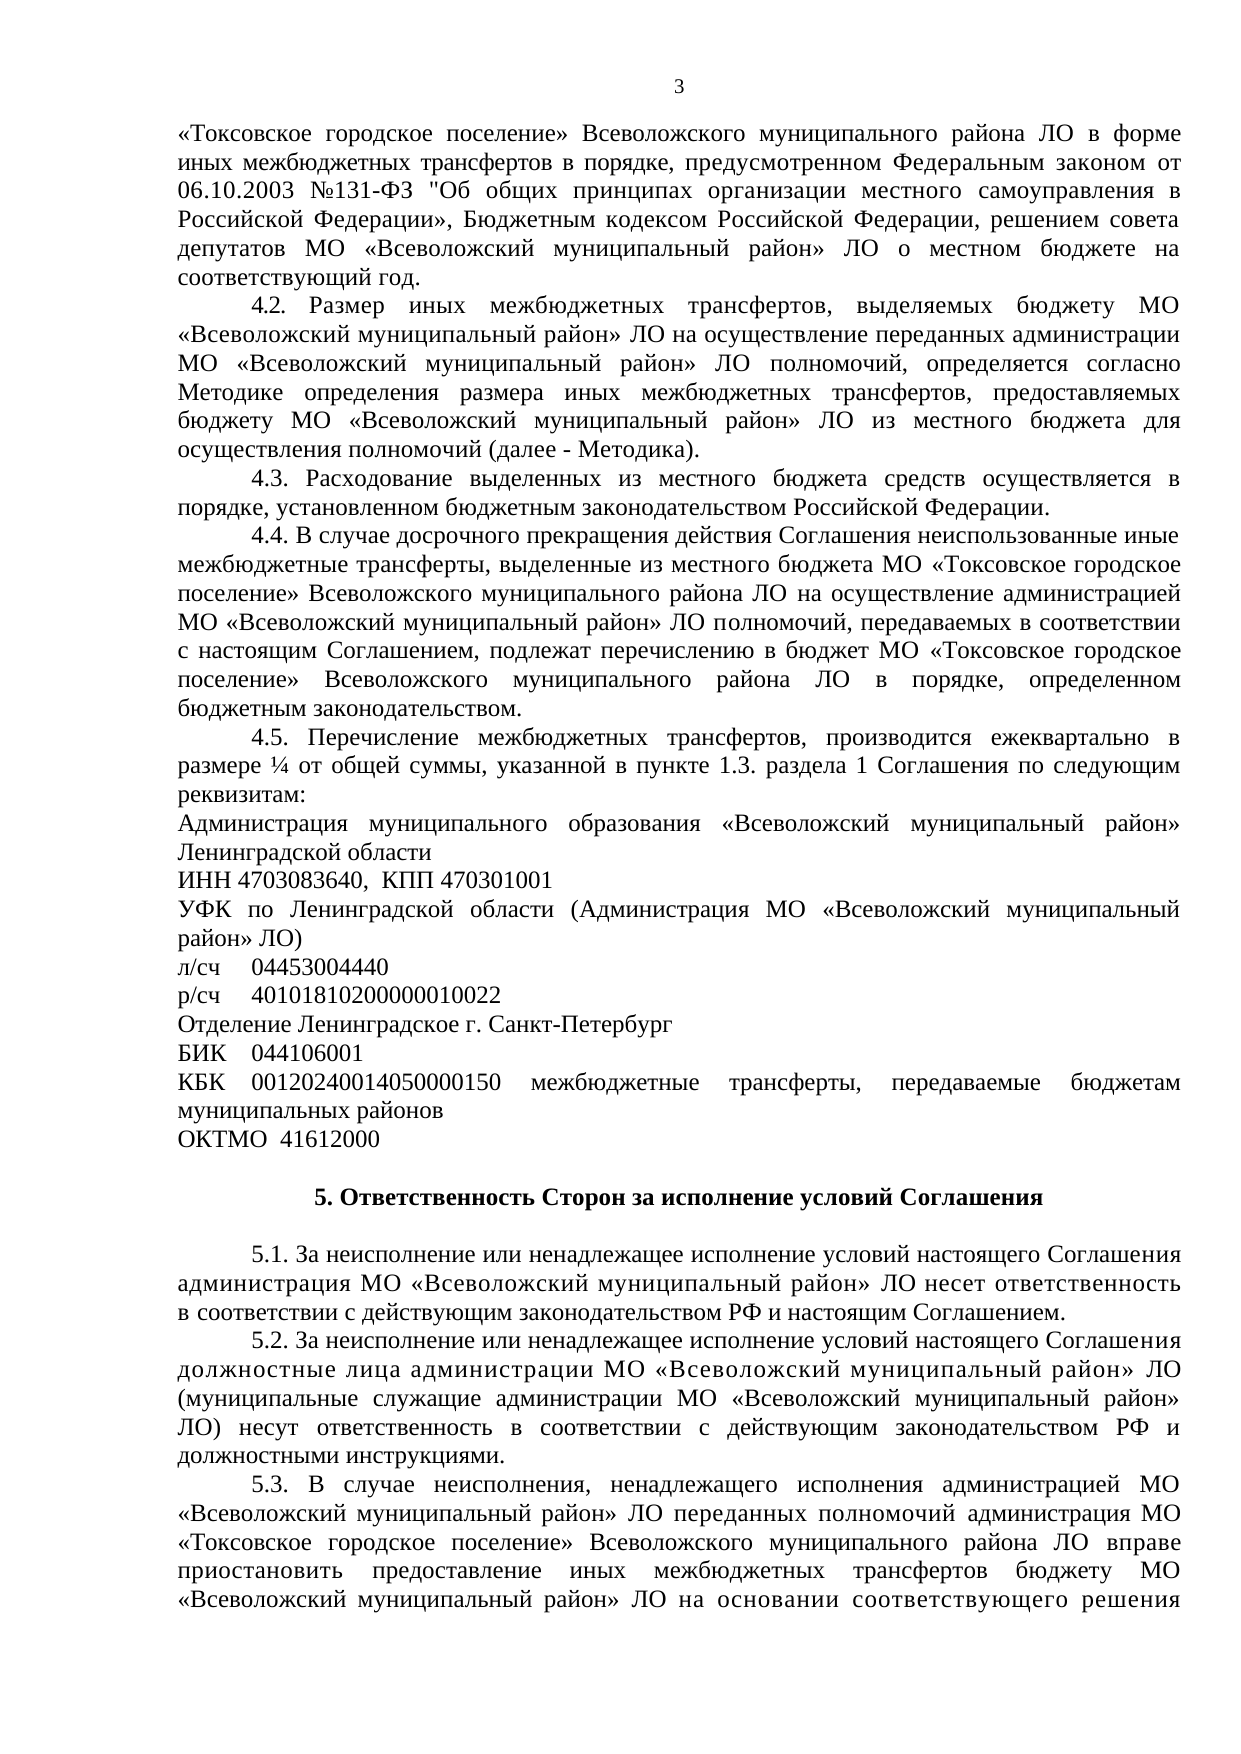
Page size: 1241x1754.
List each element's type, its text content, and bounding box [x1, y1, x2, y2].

title Отделение Ленинградское г. Санкт-Петербург [177, 1009, 1181, 1038]
text р/сч 40101810200000010022 [177, 981, 1181, 1009]
text ИНН 4703083640, КПП 470301001 [177, 866, 1181, 894]
text 5.1. За неисполнение или ненадлежащее исполнение условий настоящего Соглашения администрация МО «Всеволожский муниципальный район» ЛО несет ответственность в соответствии с действующим законодательством РФ и настоящим Соглашением. [177, 1239, 1181, 1326]
text 4.4. В случае досрочного прекращения действия Соглашения неиспользованные иные межбюджетные трансферты, выделенные из местного бюджета МО «Токсовское городское поселение» Всеволожского муниципального района ЛО на осуществление администрацией МО «Всеволожский муниципальный район» ЛО полномочий, передаваемых в соответствии с настоящим Соглашением, подлежат перечислению в бюджет МО «Токсовское городское поселение» Всеволожского муниципального района ЛО в порядке, определенном бюджетным законодательством. [177, 521, 1181, 722]
text Администрация муниципального образования «Всеволожский муниципальный район» Ленинградской области [177, 808, 1181, 866]
text УФК по Ленинградской области (Администрация МО «Всеволожский муниципальный район» ЛО) [177, 894, 1181, 952]
text ОКТМО 41612000 [177, 1124, 1181, 1153]
text БИК 044106001 [177, 1038, 1181, 1067]
text КБК 00120240014050000150 межбюджетные трансферты, передаваемые бюджетам муниципальных районов [177, 1067, 1181, 1124]
text 4.3. Расходование выделенных из местного бюджета средств осуществляется в порядке, установленном бюджетным законодательством Российской Федерации. [177, 463, 1181, 521]
text 4.2. Размер иных межбюджетных трансфертов, выделяемых бюджету МО «Всеволожский муниципальный район» ЛО на осуществление переданных администрации МО «Всеволожский муниципальный район» ЛО полномочий, определяется согласно Методике определения размера иных межбюджетных трансфертов, предоставляемых бюджету МО «Всеволожский муниципальный район» ЛО из местного бюджета для осуществления полномочий (далее - Методика). [177, 291, 1181, 463]
text л/сч 04453004440 [177, 952, 1181, 981]
text 4.5. Перечисление межбюджетных трансфертов, производится ежеквартально в размере ¼ от общей суммы, указанной в пункте 1.3. раздела 1 Соглашения по следующим реквизитам: [177, 722, 1181, 808]
text 5. Ответственность Сторон за исполнение условий Соглашения [177, 1182, 1181, 1211]
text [177, 118, 1181, 291]
text 5.2. За неисполнение или ненадлежащее исполнение условий настоящего Соглашения должностные лица администрации МО «Всеволожский муниципальный район» ЛО (муниципальные служащие администрации МО «Всеволожский муниципальный район» ЛО) несут ответственность в соответствии с действующим законодательством РФ и должностными инструкциями. [177, 1326, 1181, 1469]
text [177, 1469, 1181, 1613]
